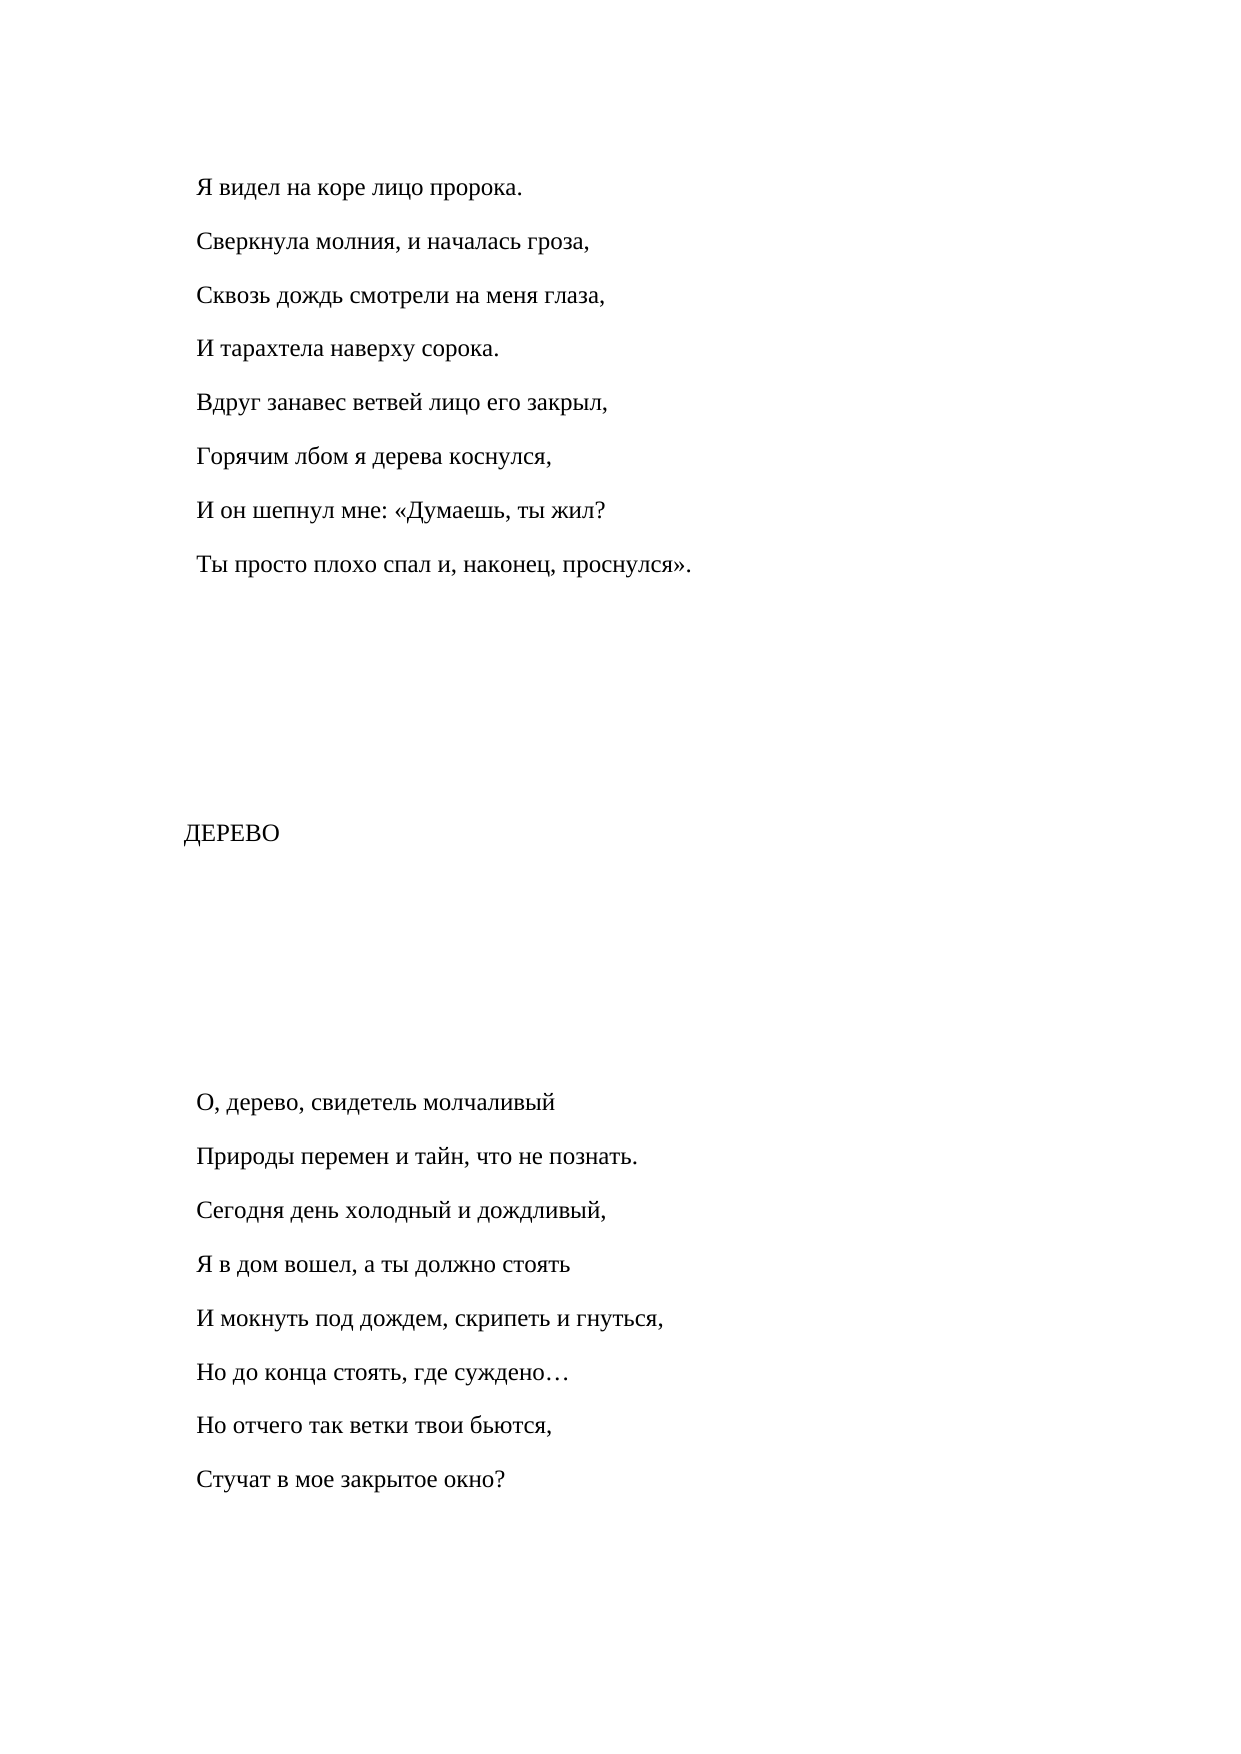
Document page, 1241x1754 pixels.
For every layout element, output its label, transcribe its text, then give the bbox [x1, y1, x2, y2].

text Я видел на коре лицо пророка. [177, 172, 1152, 201]
text О, дерево, свидетель молчаливый [177, 1087, 1152, 1116]
text Природы перемен и тайн, что не познать. [177, 1141, 1152, 1170]
text И тарахтела наверху сорока. [177, 333, 1152, 362]
text Горячим лбом я дерева коснулся, [177, 441, 1152, 470]
text И он шепнул мне: «Думаешь, ты жил? [177, 495, 1152, 524]
text Я в дом вошел, а ты должно стоять [177, 1249, 1152, 1278]
text Сегодня день холодный и дождливый, [177, 1195, 1152, 1224]
text Стучат в мое закрытое окно? [177, 1464, 1152, 1493]
text Ты просто плохо спал и, наконец, проснулся». [177, 549, 1152, 578]
text Сверкнула молния, и началась гроза, [177, 226, 1152, 254]
text Но до конца стоять, где суждено… [177, 1357, 1152, 1386]
text И мокнуть под дождем, скрипеть и гнуться, [177, 1303, 1152, 1332]
text ДЕРЕВО [177, 818, 1152, 847]
text Но отчего так ветки твои бьются, [177, 1411, 1152, 1439]
text Вдруг занавес ветвей лицо его закрыл, [177, 387, 1152, 416]
text Сквозь дождь смотрели на меня глаза, [177, 280, 1152, 308]
